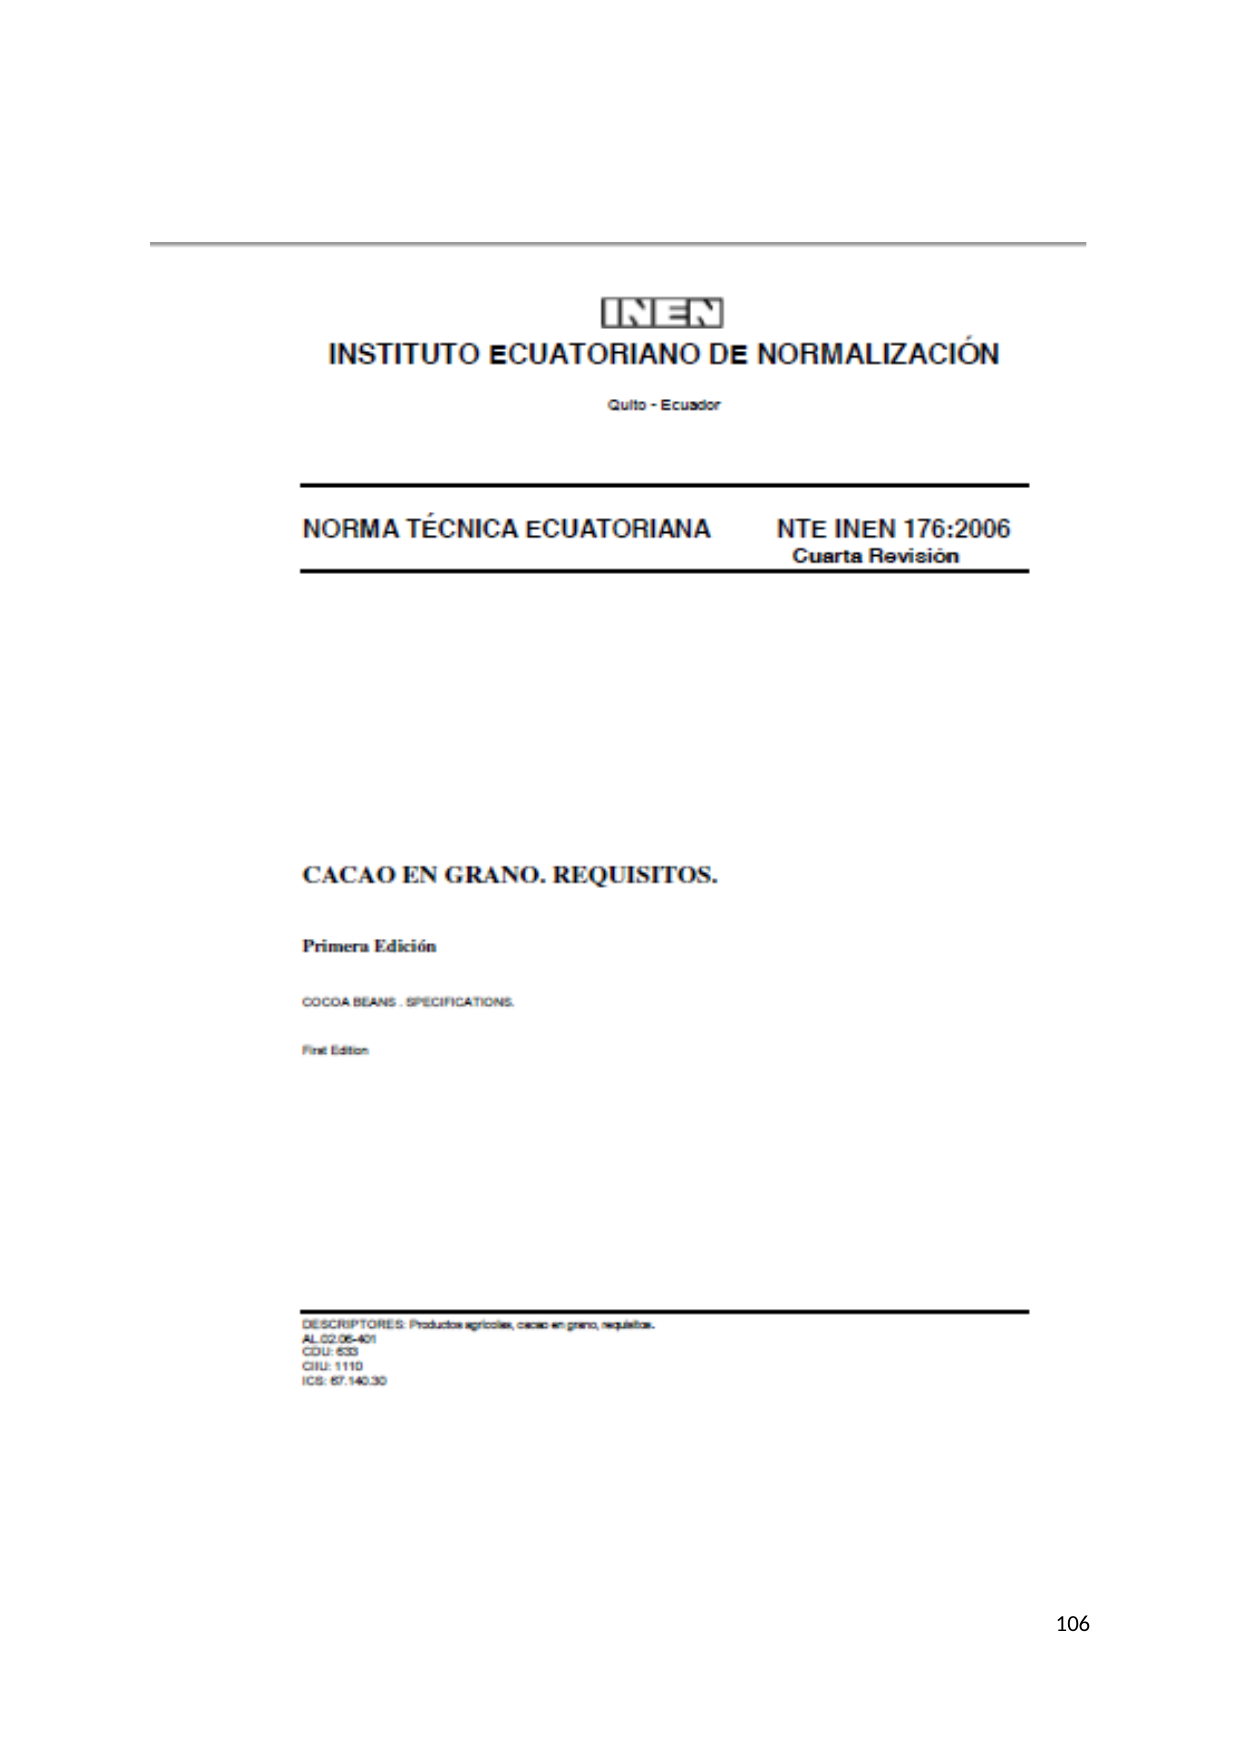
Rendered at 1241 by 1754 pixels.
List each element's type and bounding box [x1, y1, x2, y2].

picture [150, 242, 1087, 1489]
